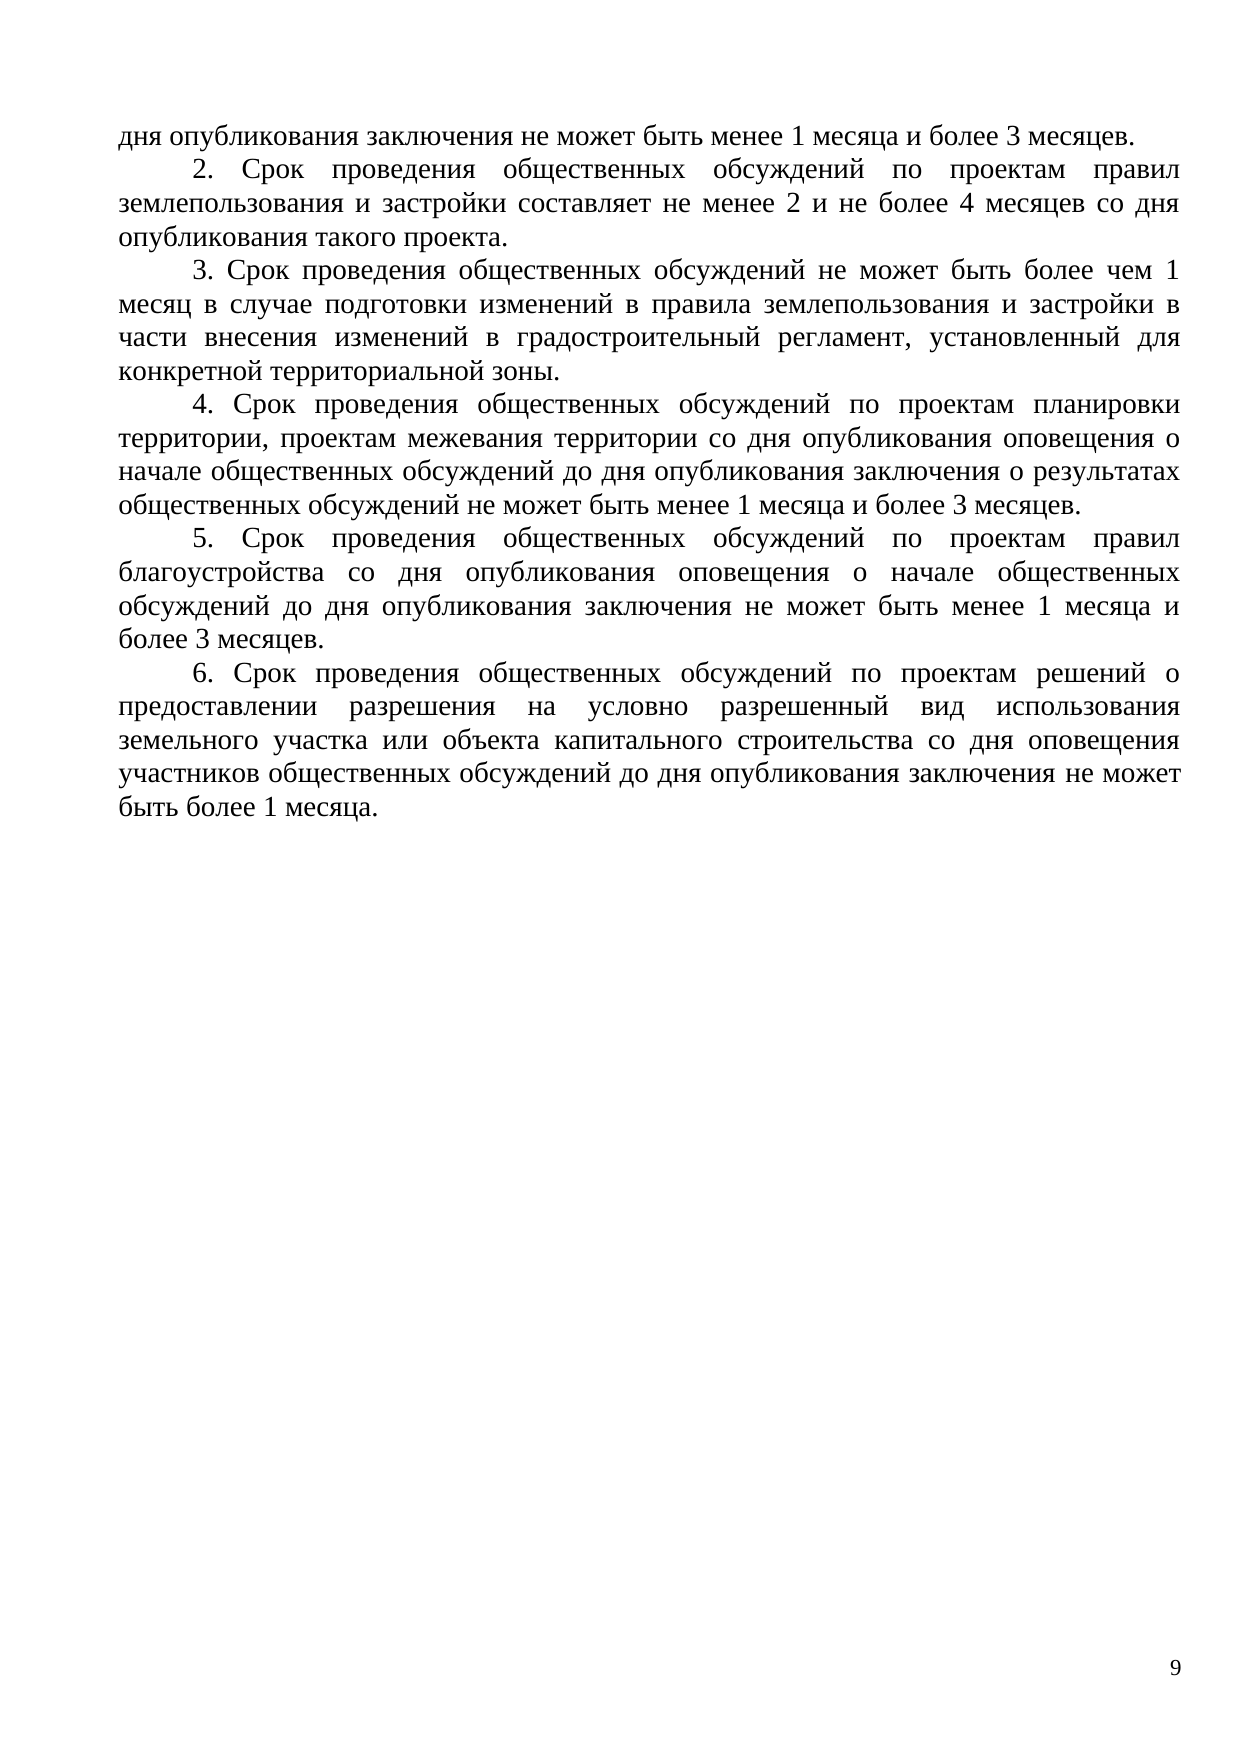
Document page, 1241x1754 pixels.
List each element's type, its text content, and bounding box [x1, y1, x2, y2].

text 2. Срок проведения общественных обсуждений по проектам правил землепользования и застройки составляет не менее 2 и не более 4 месяцев со дня опубликования такого проекта. [118, 152, 1181, 252]
text 6. Срок проведения общественных обсуждений по проектам решений о предоставлении разрешения на условно разрешенный вид использования земельного участка или объекта капитального строительства со дня оповещения участников общественных обсуждений до дня опубликования заключения не может быть более 1 месяца. [118, 655, 1181, 822]
text 5. Срок проведения общественных обсуждений по проектам правил благоустройства со дня опубликования оповещения о начале общественных обсуждений до дня опубликования заключения не может быть менее 1 месяца и более 3 месяцев. [118, 521, 1181, 655]
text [118, 118, 1181, 152]
text 3. Срок проведения общественных обсуждений не может быть более чем 1 месяц в случае подготовки изменений в правила землепользования и застройки в части внесения изменений в градостроительный регламент, установленный для конкретной территориальной зоны. [118, 252, 1181, 386]
text 4. Срок проведения общественных обсуждений по проектам планировки территории, проектам межевания территории со дня опубликования оповещения о начале общественных обсуждений до дня опубликования заключения о результатах общественных обсуждений не может быть менее 1 месяца и более 3 месяцев. [118, 386, 1181, 521]
